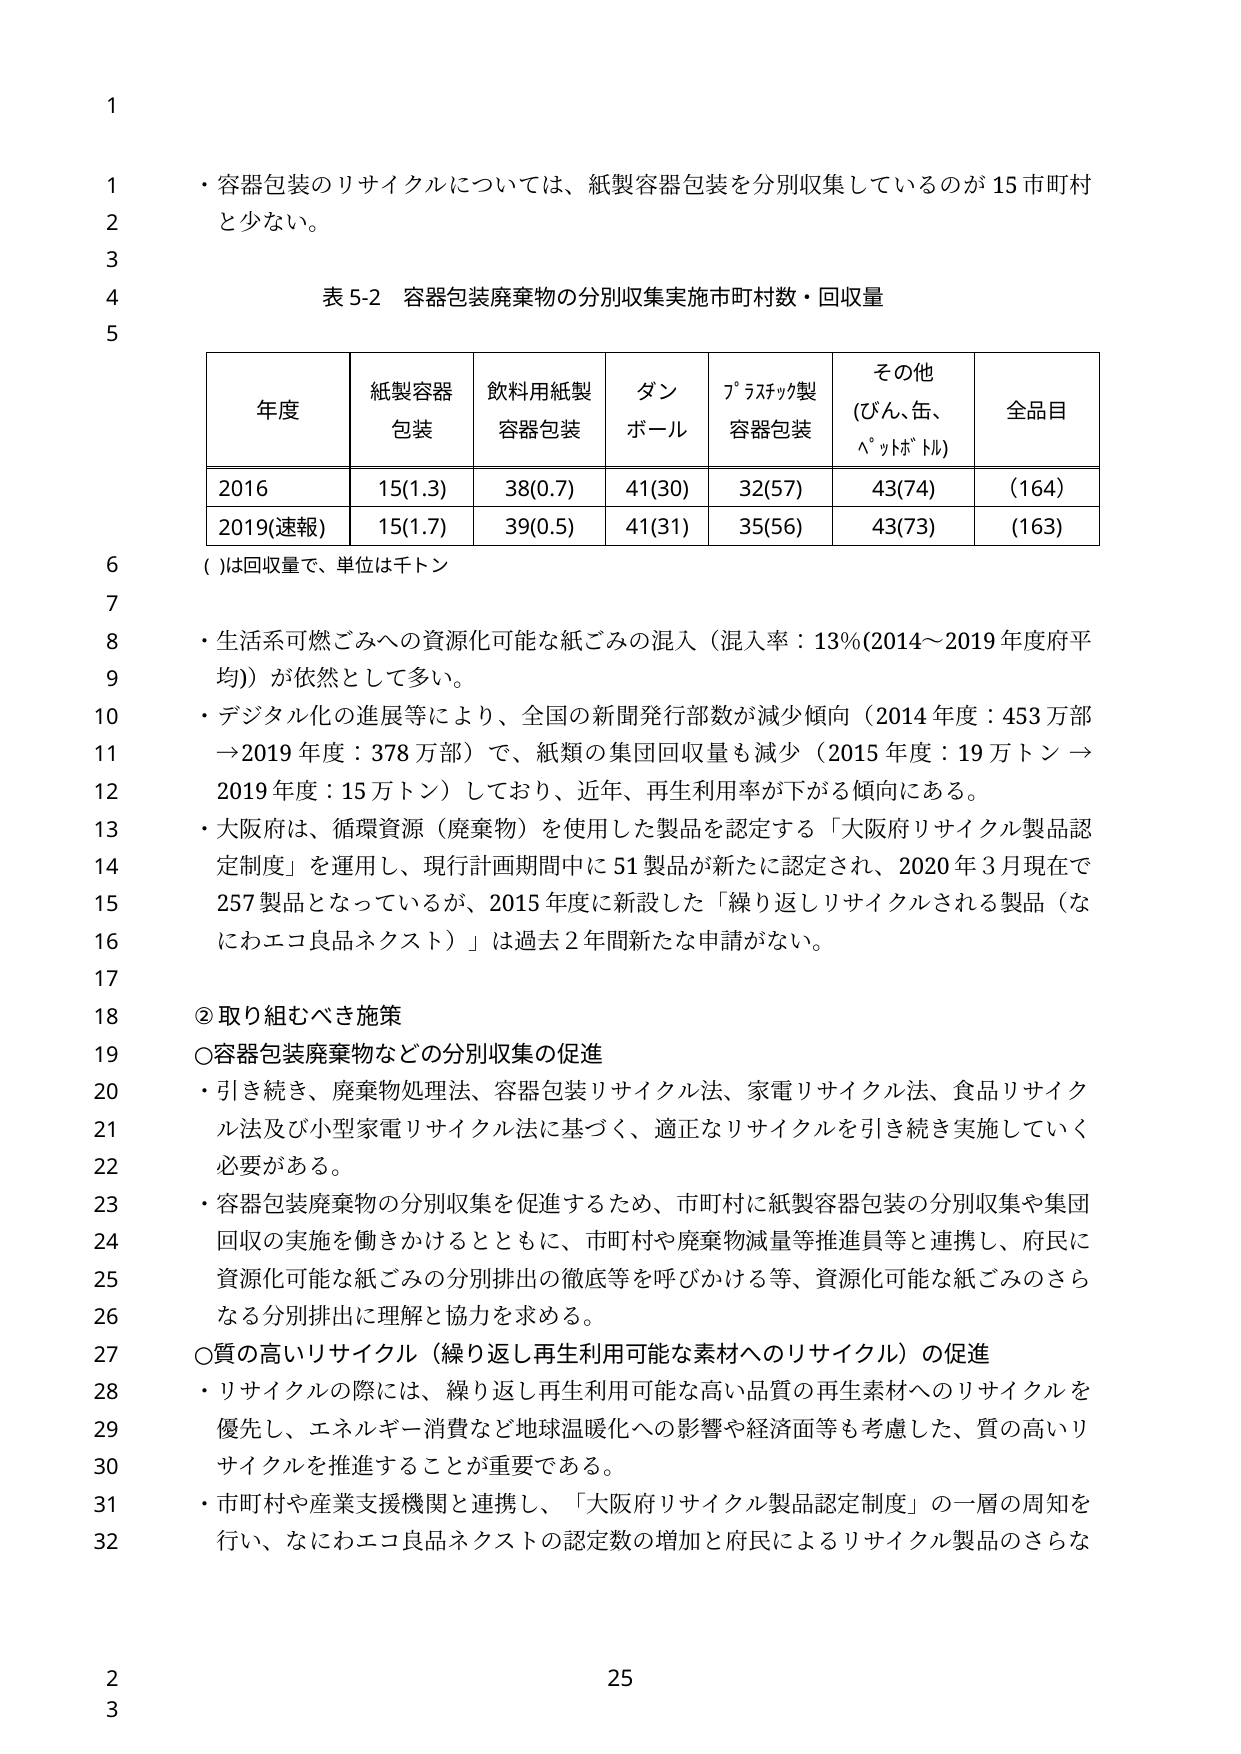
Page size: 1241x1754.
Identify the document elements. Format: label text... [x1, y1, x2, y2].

table_header その他 (びん､缶、 ﾍﾟｯﾄﾎﾞﾄﾙ) [833, 353, 974, 466]
table_header 全品目 [975, 353, 1099, 466]
table_header 年度 [207, 353, 349, 466]
text ・引き続き、廃棄物処理法、容器包装リサイクル法、家電リサイクル法、食品リサイクル法及び小型家電リサイクル法に基づく、適正なリサイクルを引き続き実施していく必要がある。 [193, 1071, 1092, 1183]
text ( )は回収量で、単位は千トン [148, 546, 1092, 583]
table_header 紙製容器 包装 [351, 353, 473, 466]
table_cell 35(56) [709, 507, 832, 545]
table_header 飲料用紙製 容器包装 [474, 353, 605, 466]
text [193, 1483, 1092, 1558]
table_cell 38(0.7) [474, 469, 605, 506]
text ○容器包装廃棄物などの分別収集の促進 [148, 1033, 1092, 1071]
text ・大阪府は、循環資源（廃棄物）を使用した製品を認定する「大阪府リサイクル製品認定制度」を運用し、現行計画期間中に51製品が新たに認定され、2020年３月現在で257製品となっているが、2015年度に新設した「繰り返しリサイクルされる製品（なにわエコ良品ネクスト）」は過去２年間新たな申請がない。 [193, 808, 1092, 958]
table_cell 2019(速報) [207, 507, 349, 545]
table_cell 41(30) [606, 469, 708, 506]
text ・容器包装廃棄物の分別収集を促進するため、市町村に紙製容器包装の分別収集や集団回収の実施を働きかけるとともに、市町村や廃棄物減量等推進員等と連携し、府民に資源化可能な紙ごみの分別排出の徹底等を呼びかける等、資源化可能な紙ごみのさらなる分別排出に理解と協力を求める。 [193, 1183, 1092, 1333]
table_cell 43(74) [833, 469, 974, 506]
table_cell 39(0.5) [474, 507, 605, 545]
table_header ﾌﾟﾗｽﾁｯｸ製 容器包装 [709, 353, 832, 466]
table_cell 41(31) [606, 507, 708, 545]
table_cell (163) [975, 507, 1099, 545]
table_header ダン ボール [606, 353, 708, 466]
table_cell 32(57) [709, 469, 832, 506]
text 表5-2 容器包装廃棄物の分別収集実施市町村数・回収量 [148, 277, 1092, 314]
table_cell （164） [975, 469, 1099, 506]
text ・容器包装のリサイクルについては、紙製容器包装を分別収集しているのが15市町村と少ない。 [193, 164, 1092, 239]
table_cell 15(1.3) [351, 469, 473, 506]
table_cell 15(1.7) [351, 507, 473, 545]
text ・デジタル化の進展等により、全国の新聞発行部数が減少傾向（2014年度：453万部→2019年度：378万部）で、紙類の集団回収量も減少（2015年度：19万トン → 2019年度：15万トン）しており、近年、再生利用率が下がる傾向にある。 [193, 696, 1092, 808]
table_cell 43(73) [833, 507, 974, 545]
table_cell 2016 [207, 469, 349, 506]
text ②取り組むべき施策 [148, 996, 1092, 1033]
text ・リサイクルの際には、繰り返し再生利用可能な高い品質の再生素材へのリサイクルを優先し、エネルギー消費など地球温暖化への影響や経済面等も考慮した、質の高いリサイクルを推進することが重要である。 [193, 1371, 1092, 1483]
text ○質の高いリサイクル（繰り返し再生利用可能な素材へのリサイクル）の促進 [148, 1333, 1092, 1371]
text ・生活系可燃ごみへの資源化可能な紙ごみの混入（混入率：13％(2014～2019年度府平均)）が依然として多い。 [193, 621, 1092, 696]
